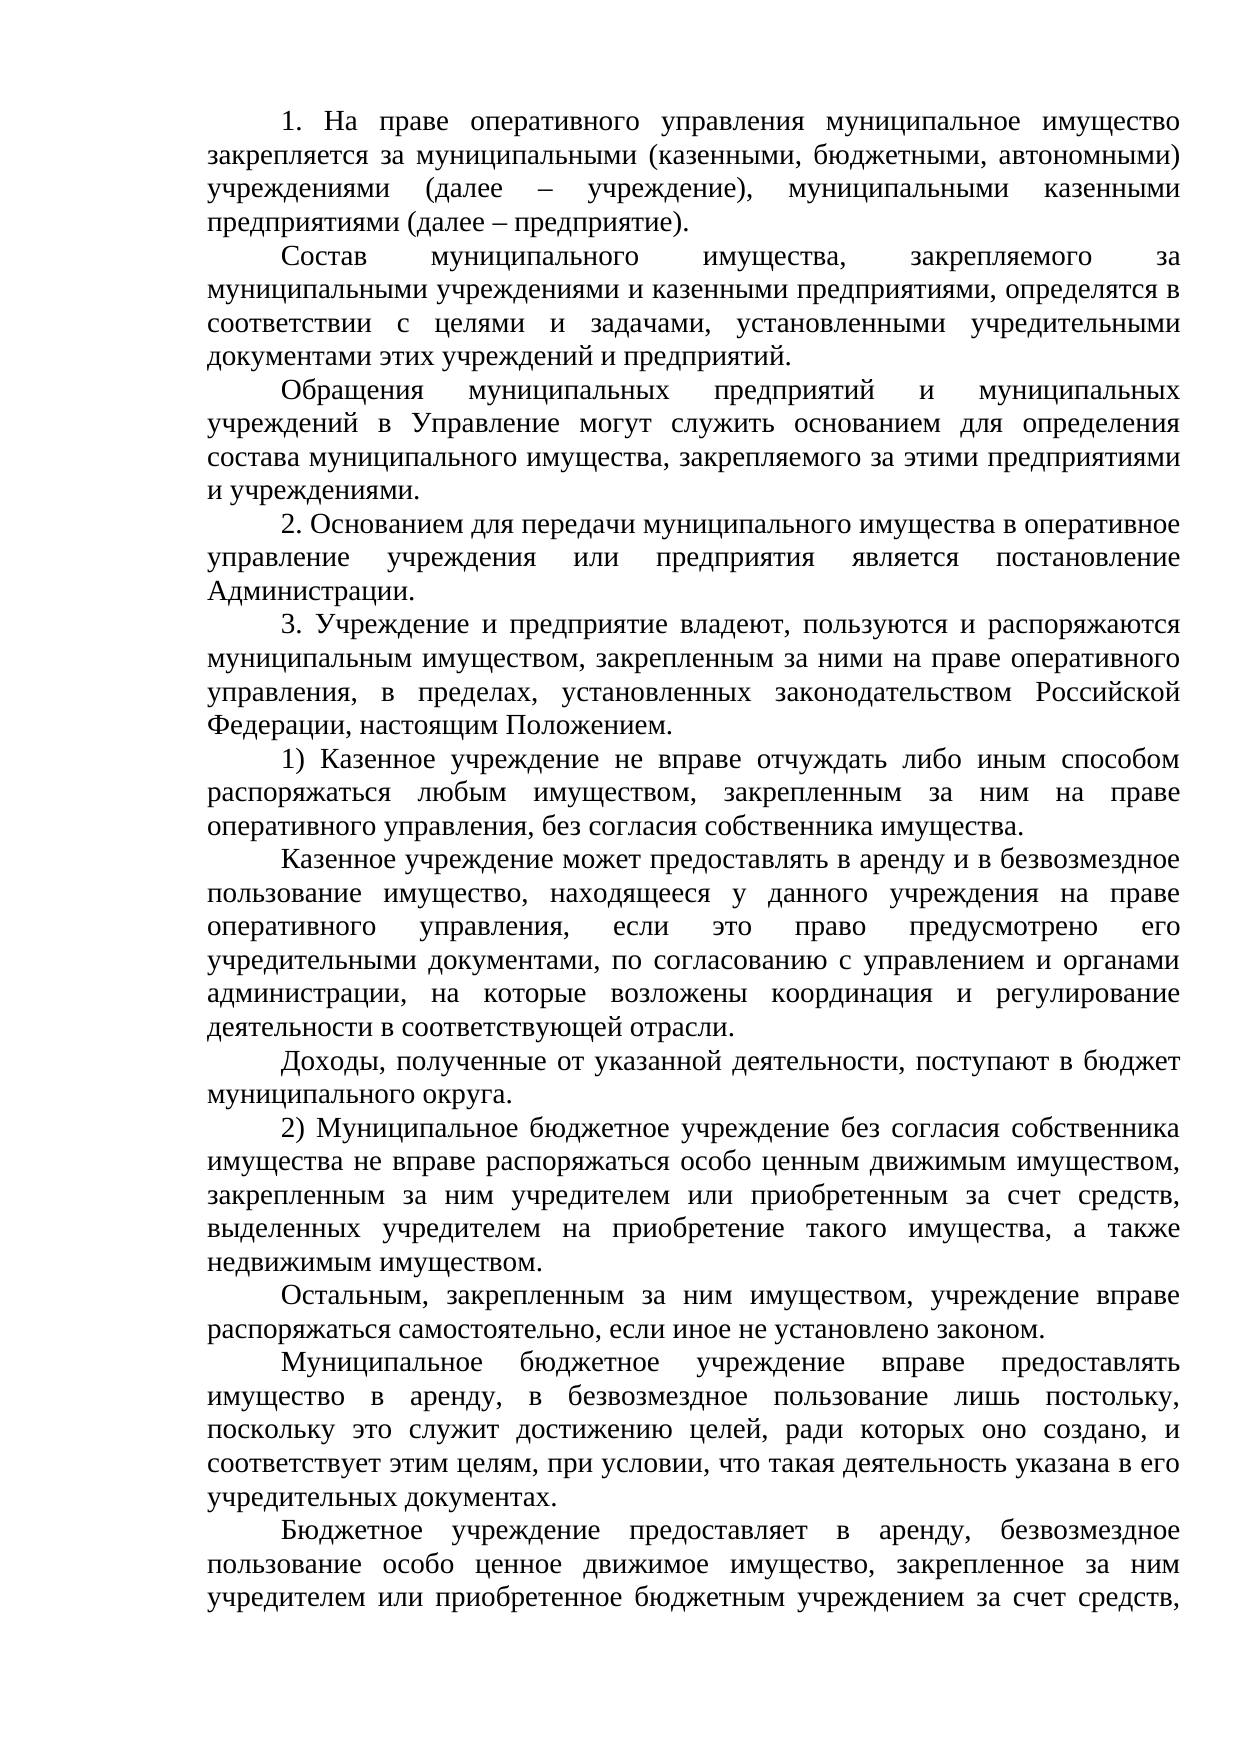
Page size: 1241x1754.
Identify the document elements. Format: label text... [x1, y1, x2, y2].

text Остальным, закрепленным за ним имуществом, учреждение вправе распоряжаться самостоятельно, если иное не установлено законом. [207, 1277, 1181, 1344]
text 1) Казенное учреждение не вправе отчуждать либо иным способом распоряжаться любым имуществом, закрепленным за ним на праве оперативного управления, без согласия собственника имущества. [207, 741, 1181, 841]
text 1. На праве оперативного управления муниципальное имущество закрепляется за муниципальными (казенными, бюджетными, автономными) учреждениями (далее – учреждение), муниципальными казенными предприятиями (далее – предприятие). [207, 103, 1181, 238]
text Казенное учреждение может предоставлять в аренду и в безвозмездное пользование имущество, находящееся у данного учреждения на праве оперативного управления, если это право предусмотрено его учредительными документами, по согласованию с управлением и органами администрации, на которые возложены координация и регулирование деятельности в соответствующей отрасли. [207, 841, 1181, 1043]
text 2) Муниципальное бюджетное учреждение без согласия собственника имущества не вправе распоряжаться особо ценным движимым имуществом, закрепленным за ним учредителем или приобретенным за счет средств, выделенных учредителем на приобретение такого имущества, а также недвижимым имуществом. [207, 1110, 1181, 1277]
text Состав муниципального имущества, закрепляемого за муниципальными учреждениями и казенными предприятиями, определятся в соответствии с целями и задачами, установленными учредительными документами этих учреждений и предприятий. [207, 238, 1181, 372]
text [207, 1512, 1181, 1613]
text Муниципальное бюджетное учреждение вправе предоставлять имущество в аренду, в безвозмездное пользование лишь постольку, поскольку это служит достижению целей, ради которых оно создано, и соответствует этим целям, при условии, что такая деятельность указана в его учредительных документах. [207, 1344, 1181, 1512]
text Доходы, полученные от указанной деятельности, поступают в бюджет муниципального округа. [207, 1043, 1181, 1110]
text Обращения муниципальных предприятий и муниципальных учреждений в Управление могут служить основанием для определения состава муниципального имущества, закрепляемого за этими предприятиями и учреждениями. [207, 372, 1181, 506]
text 2. Основанием для передачи муниципального имущества в оперативное управление учреждения или предприятия является постановление Администрации. [207, 506, 1181, 607]
text 3. Учреждение и предприятие владеют, пользуются и распоряжаются муниципальным имуществом, закрепленным за ними на праве оперативного управления, в пределах, установленных законодательством Российской Федерации, настоящим Положением. [207, 607, 1181, 741]
